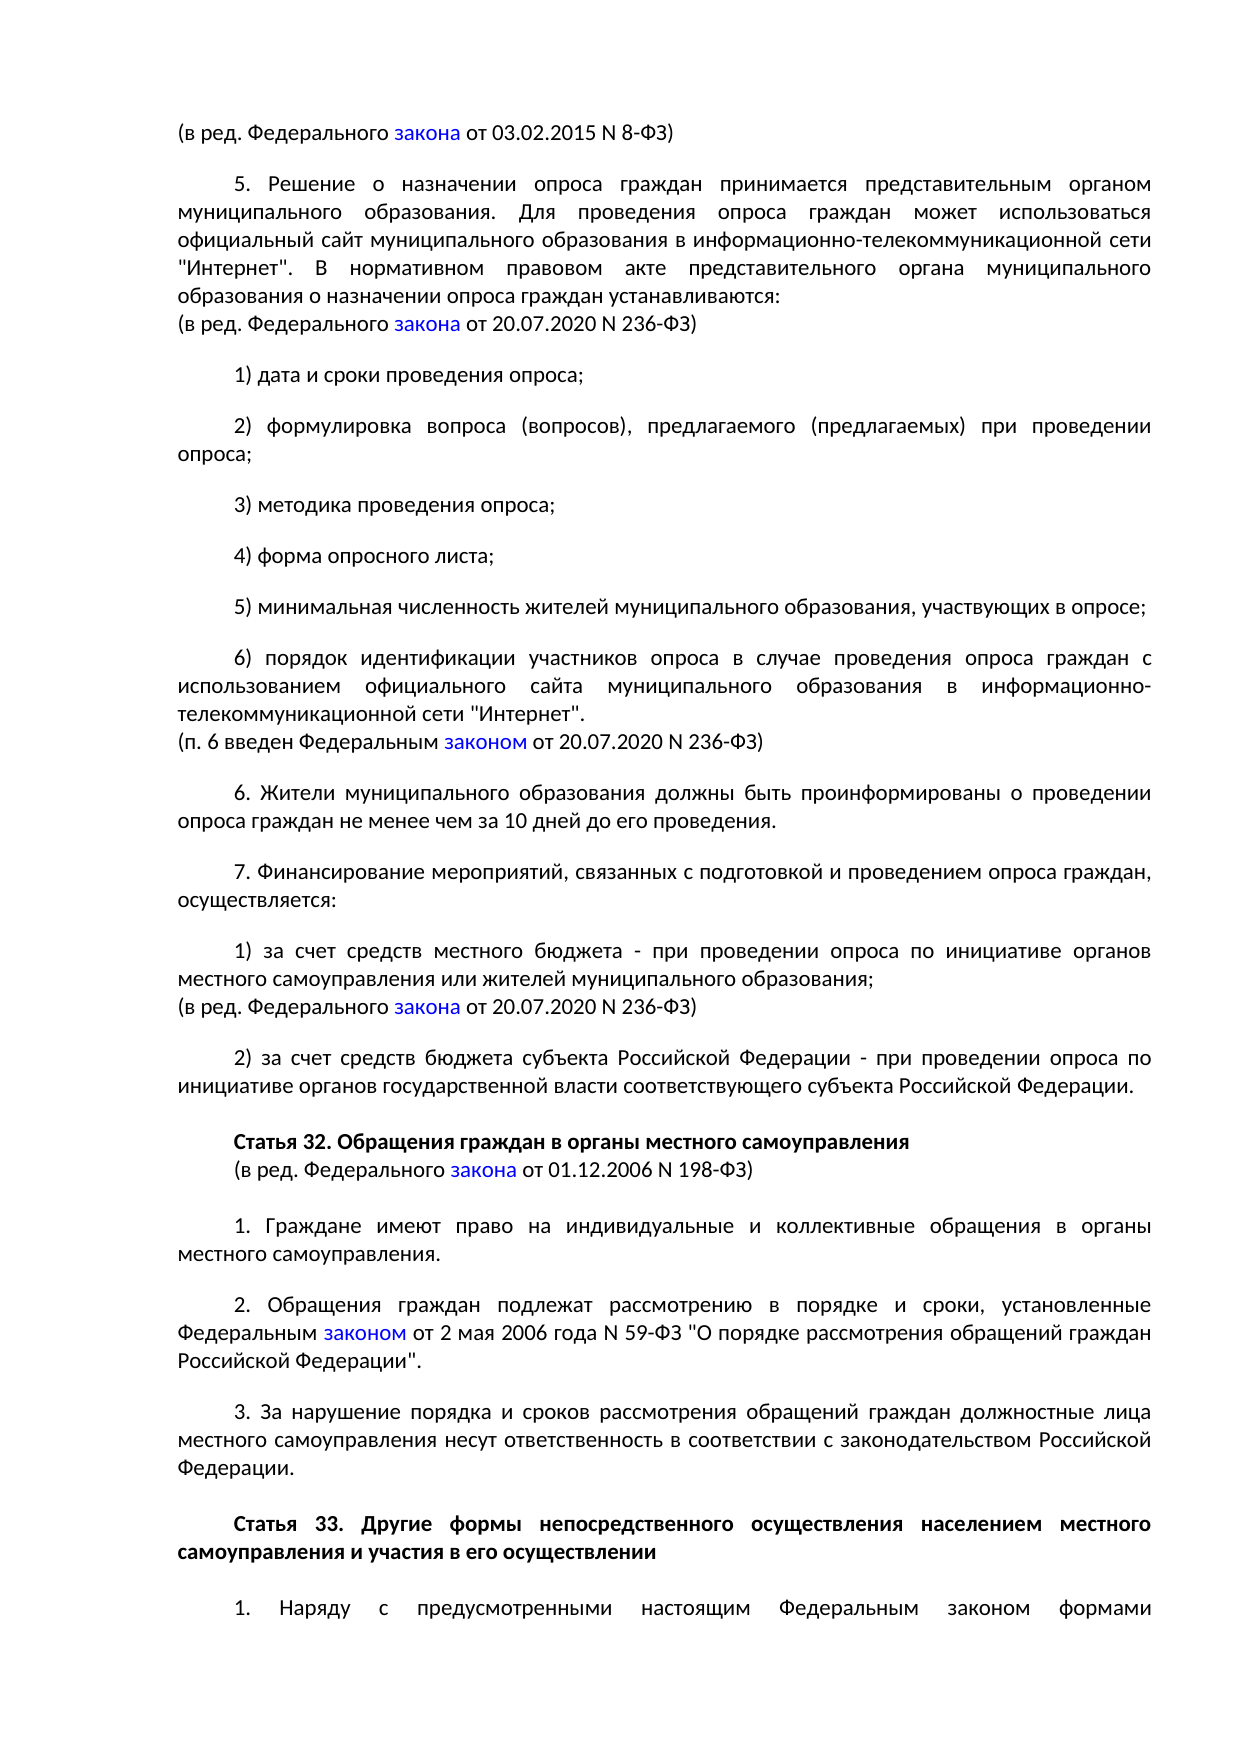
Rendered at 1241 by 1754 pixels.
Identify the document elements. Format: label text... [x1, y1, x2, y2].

text 1) дата и сроки проведения опроса; [177, 360, 1152, 388]
text 3. За нарушение порядка и сроков рассмотрения обращений граждан должностные лица местного самоуправления несут ответственность в соответствии с законодательством Российской Федерации. [177, 1397, 1152, 1481]
text 2) формулировка вопроса (вопросов), предлагаемого (предлагаемых) при проведении опроса; [177, 411, 1152, 467]
text 5) минимальная численность жителей муниципального образования, участвующих в опросе; [177, 592, 1152, 620]
text (в ред. Федерального закона от 03.02.2015 N 8-ФЗ) [177, 118, 1152, 146]
text 1. Граждане имеют право на индивидуальные и коллективные обращения в органы местного самоуправления. [177, 1211, 1152, 1267]
text 2. Обращения граждан подлежат рассмотрению в порядке и сроки, установленные Федеральным законом от 2 мая 2006 года N 59-ФЗ "О порядке рассмотрения обращений граждан Российской Федерации". [177, 1290, 1152, 1374]
text 2) за счет средств бюджета субъекта Российской Федерации - при проведении опроса по инициативе органов государственной власти соответствующего субъекта Российской Федерации. [177, 1043, 1152, 1099]
text 6. Жители муниципального образования должны быть проинформированы о проведении опроса граждан не менее чем за 10 дней до его проведения. [177, 778, 1152, 834]
text 1) за счет средств местного бюджета - при проведении опроса по инициативе органов местного самоуправления или жителей муниципального образования; [177, 936, 1152, 992]
title Статья 32. Обращения граждан в органы местного самоуправления [177, 1127, 1152, 1155]
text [177, 1593, 1152, 1621]
text (в ред. Федерального закона от 20.07.2020 N 236-ФЗ) [177, 992, 1152, 1020]
text (п. 6 введен Федеральным законом от 20.07.2020 N 236-ФЗ) [177, 727, 1152, 755]
text 7. Финансирование мероприятий, связанных с подготовкой и проведением опроса граждан, осуществляется: [177, 857, 1152, 913]
text 6) порядок идентификации участников опроса в случае проведения опроса граждан с использованием официального сайта муниципального образования в информационно-телекоммуникационной сети "Интернет". [177, 643, 1152, 727]
text 3) методика проведения опроса; [177, 490, 1152, 518]
title Статья 33. Другие формы непосредственного осуществления населением местного самоуправления и участия в его осуществлении [177, 1509, 1152, 1565]
text 5. Решение о назначении опроса граждан принимается представительным органом муниципального образования. Для проведения опроса граждан может использоваться официальный сайт муниципального образования в информационно-телекоммуникационной сети "Интернет". В нормативном правовом акте представительного органа муниципального образования о назначении опроса граждан устанавливаются: [177, 169, 1152, 309]
text (в ред. Федерального закона от 01.12.2006 N 198-ФЗ) [177, 1155, 1152, 1183]
text (в ред. Федерального закона от 20.07.2020 N 236-ФЗ) [177, 309, 1152, 337]
text 4) форма опросного листа; [177, 541, 1152, 569]
